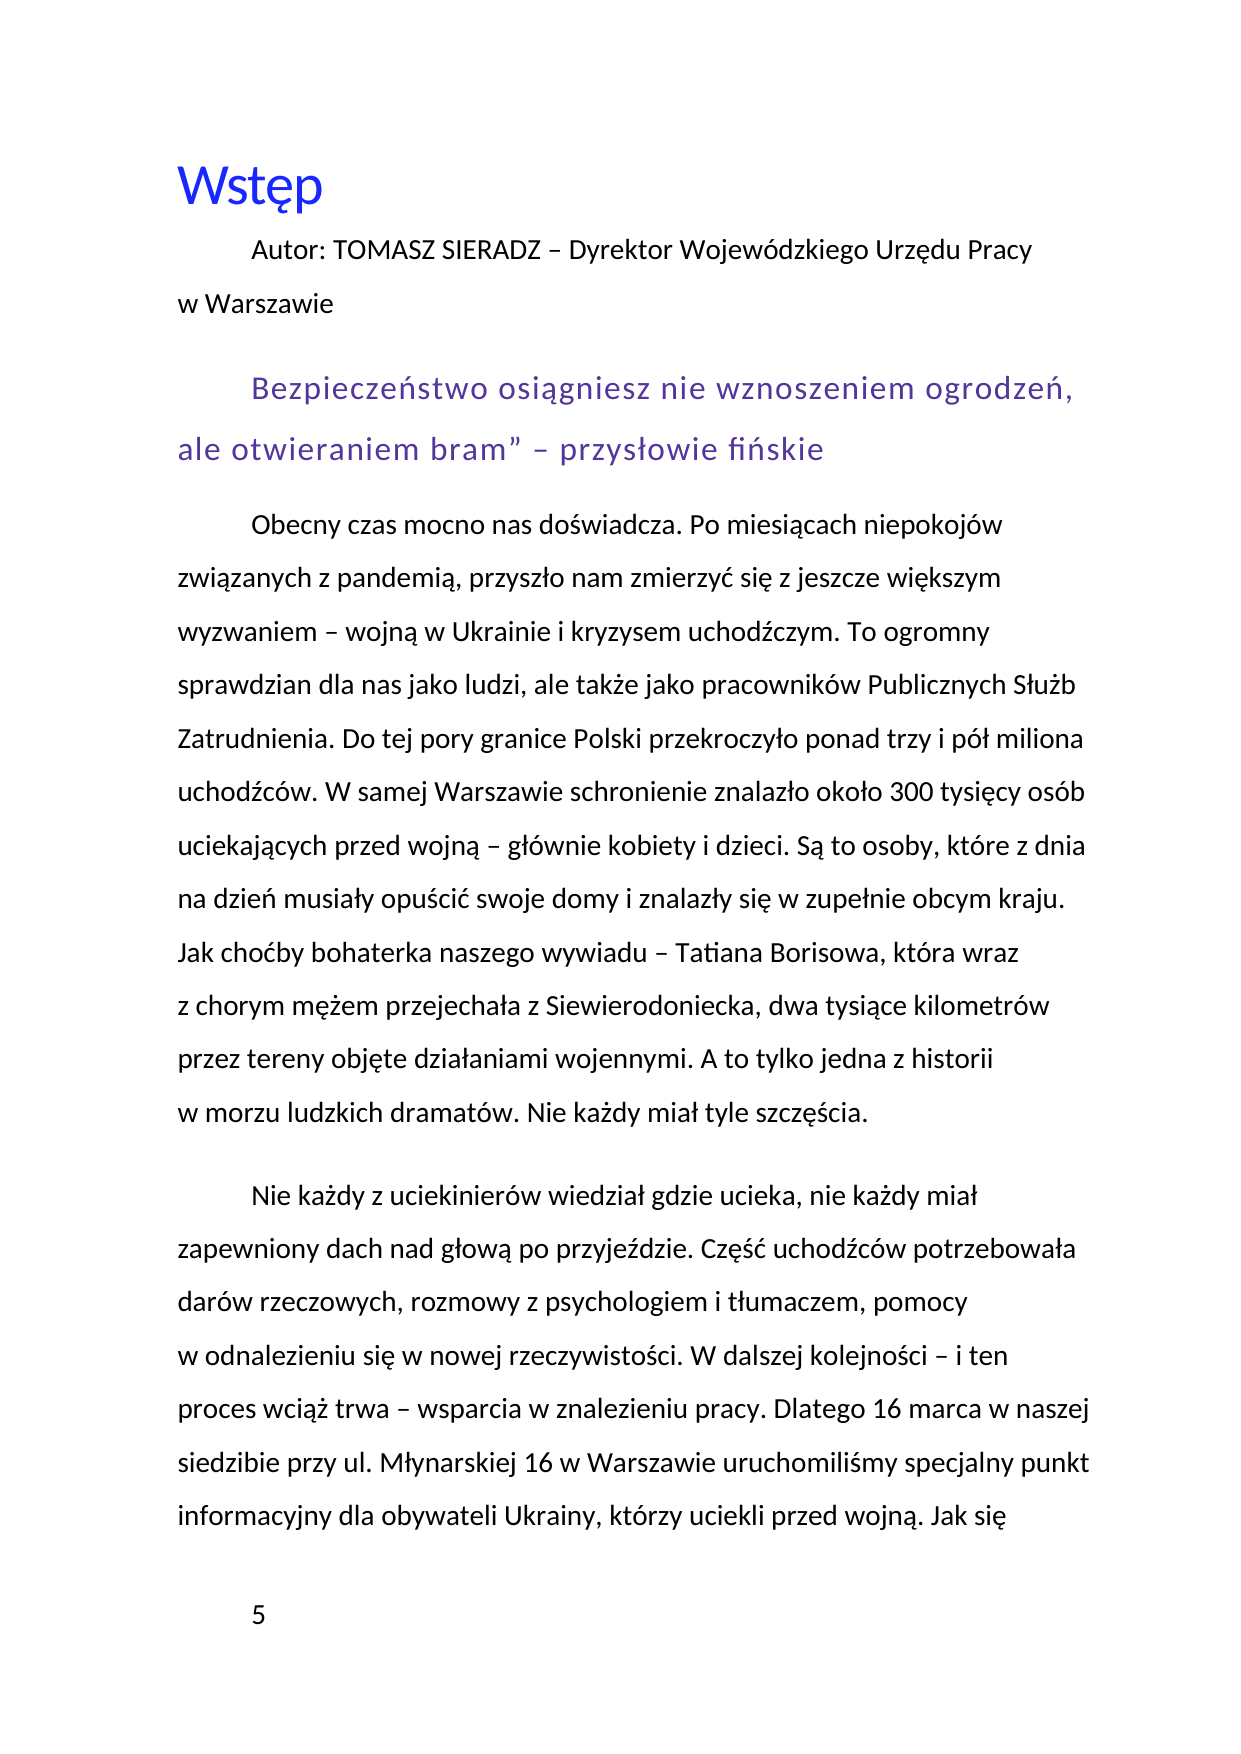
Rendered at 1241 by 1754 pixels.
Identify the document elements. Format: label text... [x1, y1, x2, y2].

title Wstęp [177, 148, 1093, 219]
text Obecny czas mocno nas doświadcza. Po miesiącach niepokojów związanych z pandemią, przyszło nam zmierzyć się z jeszcze większym wyzwaniem – wojną w Ukrainie i kryzysem uchodźczym. To ogromny sprawdzian dla nas jako ludzi, ale także jako pracowników Publicznych Służb Zatrudnienia. Do tej pory granice Polski przekroczyło ponad trzy i pół miliona uchodźców. W samej Warszawie schronienie znalazło około 300 tysięcy osób uciekających przed wojną – głównie kobiety i dzieci. Są to osoby, które z dnia na dzień musiały opuścić swoje domy i znalazły się w zupełnie obcym kraju. Jak choćby bohaterka naszego wywiadu – Tatiana Borisowa, która wraz z chorym mężem przejechała z Siewierodoniecka, dwa tysiące kilometrów przez tereny objęte działaniami wojennymi. A to tylko jedna z historii w morzu ludzkich dramatów. Nie każdy miał tyle szczęścia. [177, 506, 1093, 1129]
text Autor: TOMASZ SIERADZ – Dyrektor Wojewódzkiego Urzędu Pracy w Warszawie [177, 231, 1093, 320]
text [177, 1177, 1093, 1533]
subtitle Bezpieczeństwo osiągniesz nie wznoszeniem ogrodzeń, ale otwieraniem bram” – przysłowie fińskie [177, 367, 1093, 469]
